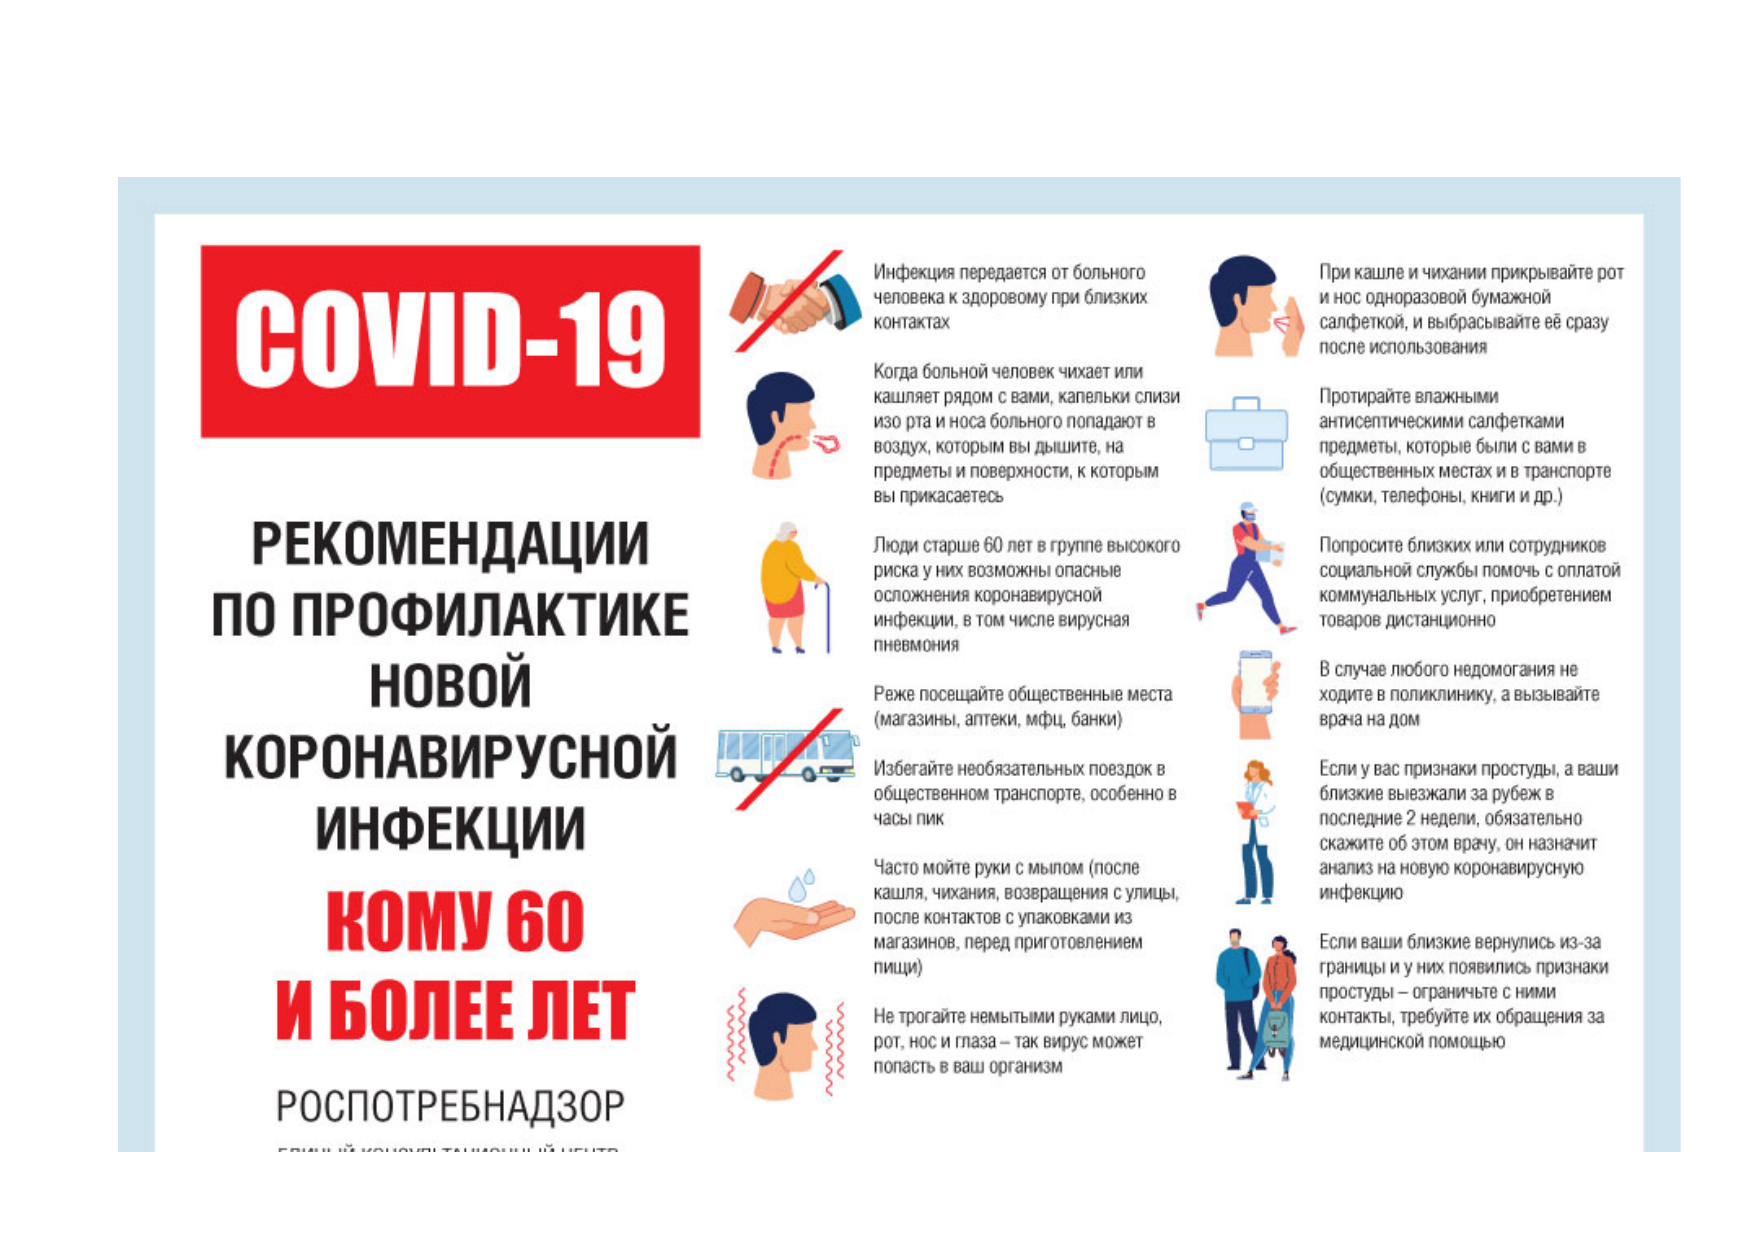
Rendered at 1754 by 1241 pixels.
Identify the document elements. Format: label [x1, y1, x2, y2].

picture [118, 177, 1681, 1152]
